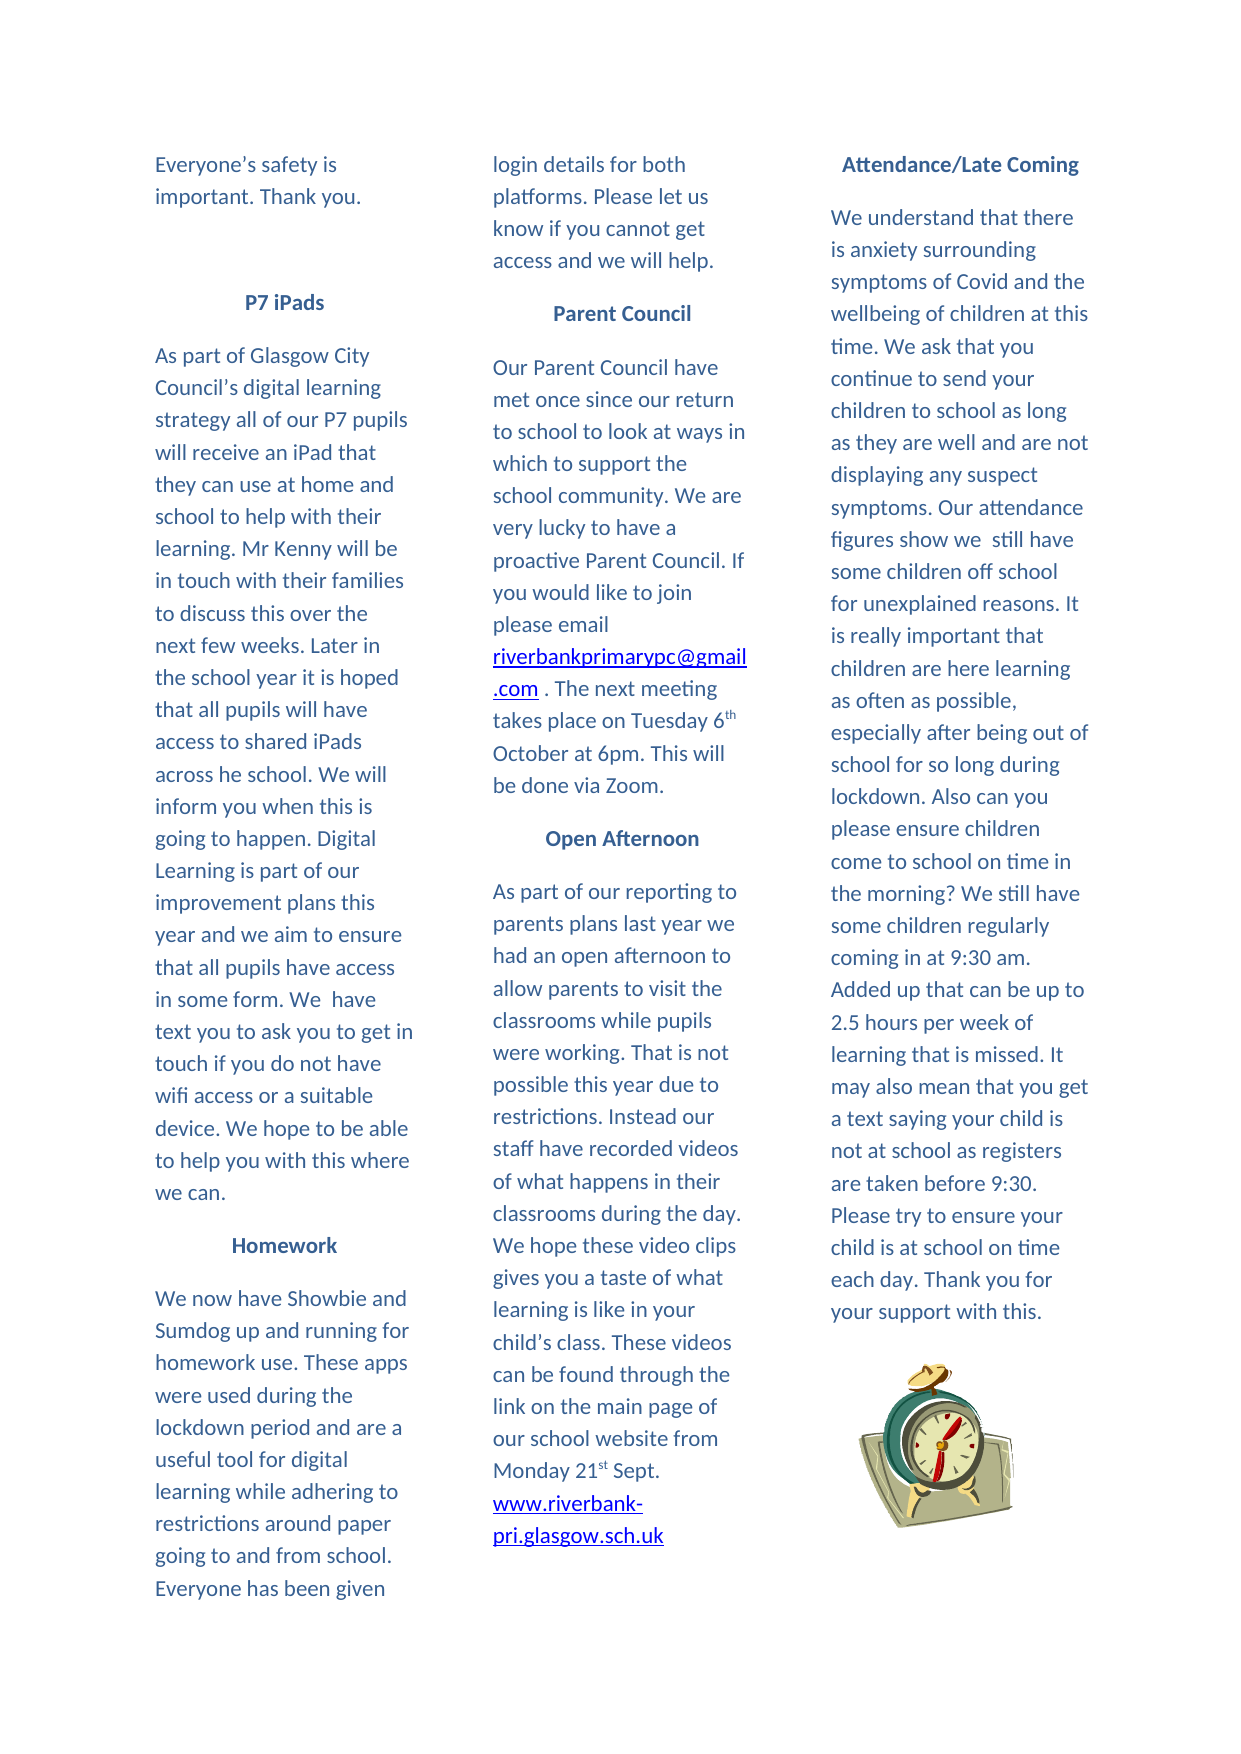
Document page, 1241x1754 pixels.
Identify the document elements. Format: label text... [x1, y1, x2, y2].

text As part of our reporting to parents plans last year we had an open afternoon to allow parents to visit the classrooms while pupils were working. That is not possible this year due to restrictions. Instead our staff have recorded videos of what happens in their classrooms during the day. We hope these video clips gives you a taste of what learning is like in your child’s class. These videos can be found through the link on the main page of our school website from Monday 21st Sept. www.riverbank-pri.glasgow.sch.uk [493, 877, 752, 1549]
text Attendance/Late Coming [831, 150, 1090, 178]
text We now have Showbie and Sumdog up and running for homework use. These apps were used during the lockdown period and are a useful tool for digital learning while adhering to restrictions around paper going to and from school. Everyone has been given login details for both platforms. Please let us know if you cannot get access and we will help. [155, 1284, 414, 1602]
text Our Parent Council have met once since our return to school to look at ways in which to support the school community. We are very lucky to have a proactive Parent Council. If you would like to join please email riverbankprimarypc@gmail.com . The next meeting takes place on Tuesday 6th October at 6pm. This will be done via Zoom. [493, 353, 752, 799]
text P7 iPads [155, 288, 414, 316]
text As part of Glasgow City Council’s digital learning strategy all of our P7 pupils will receive an iPad that they can use at home and school to help with their learning. Mr Kenny will be in touch with their families to discuss this over the next few weeks. Later in the school year it is hoped that all pupils will have access to shared iPads across he school. We will inform you when this is going to happen. Digital Learning is part of our improvement plans this year and we aim to ensure that all pupils have access in some form. We have text you to ask you to get in touch if you do not have wifi access or a suitable device. We hope to be able to help you with this where we can. [155, 341, 414, 1206]
text Homework [155, 1231, 414, 1259]
text Parent Council [493, 299, 752, 328]
text We now have Showbie and Sumdog up and running for homework use. These apps were used during the lockdown period and are a useful tool for digital learning while adhering to restrictions around paper going to and from school. Everyone has been given login details for both platforms. Please let us know if you cannot get access and we will help. [493, 150, 752, 274]
text We understand that there is anxiety surrounding symptoms of Covid and the wellbeing of children at this time. We ask that you continue to send your children to school as long as they are well and are not displaying any suspect symptoms. Our attendance figures show we still have some children off school for unexplained reasons. It is really important that children are here learning as often as possible, especially after being out of school for so long during lockdown. Also can you please ensure children come to school on time in the morning? We still have some children regularly coming in at 9:30 am. Added up that can be up to 2.5 hours per week of learning that is missed. It may also mean that you get a text saying your child is not at school as registers are taken before 9:30. Please try to ensure your child is at school on time each day. Thank you for your support with this. [831, 203, 1090, 1325]
text Open Afternoon [493, 824, 752, 852]
